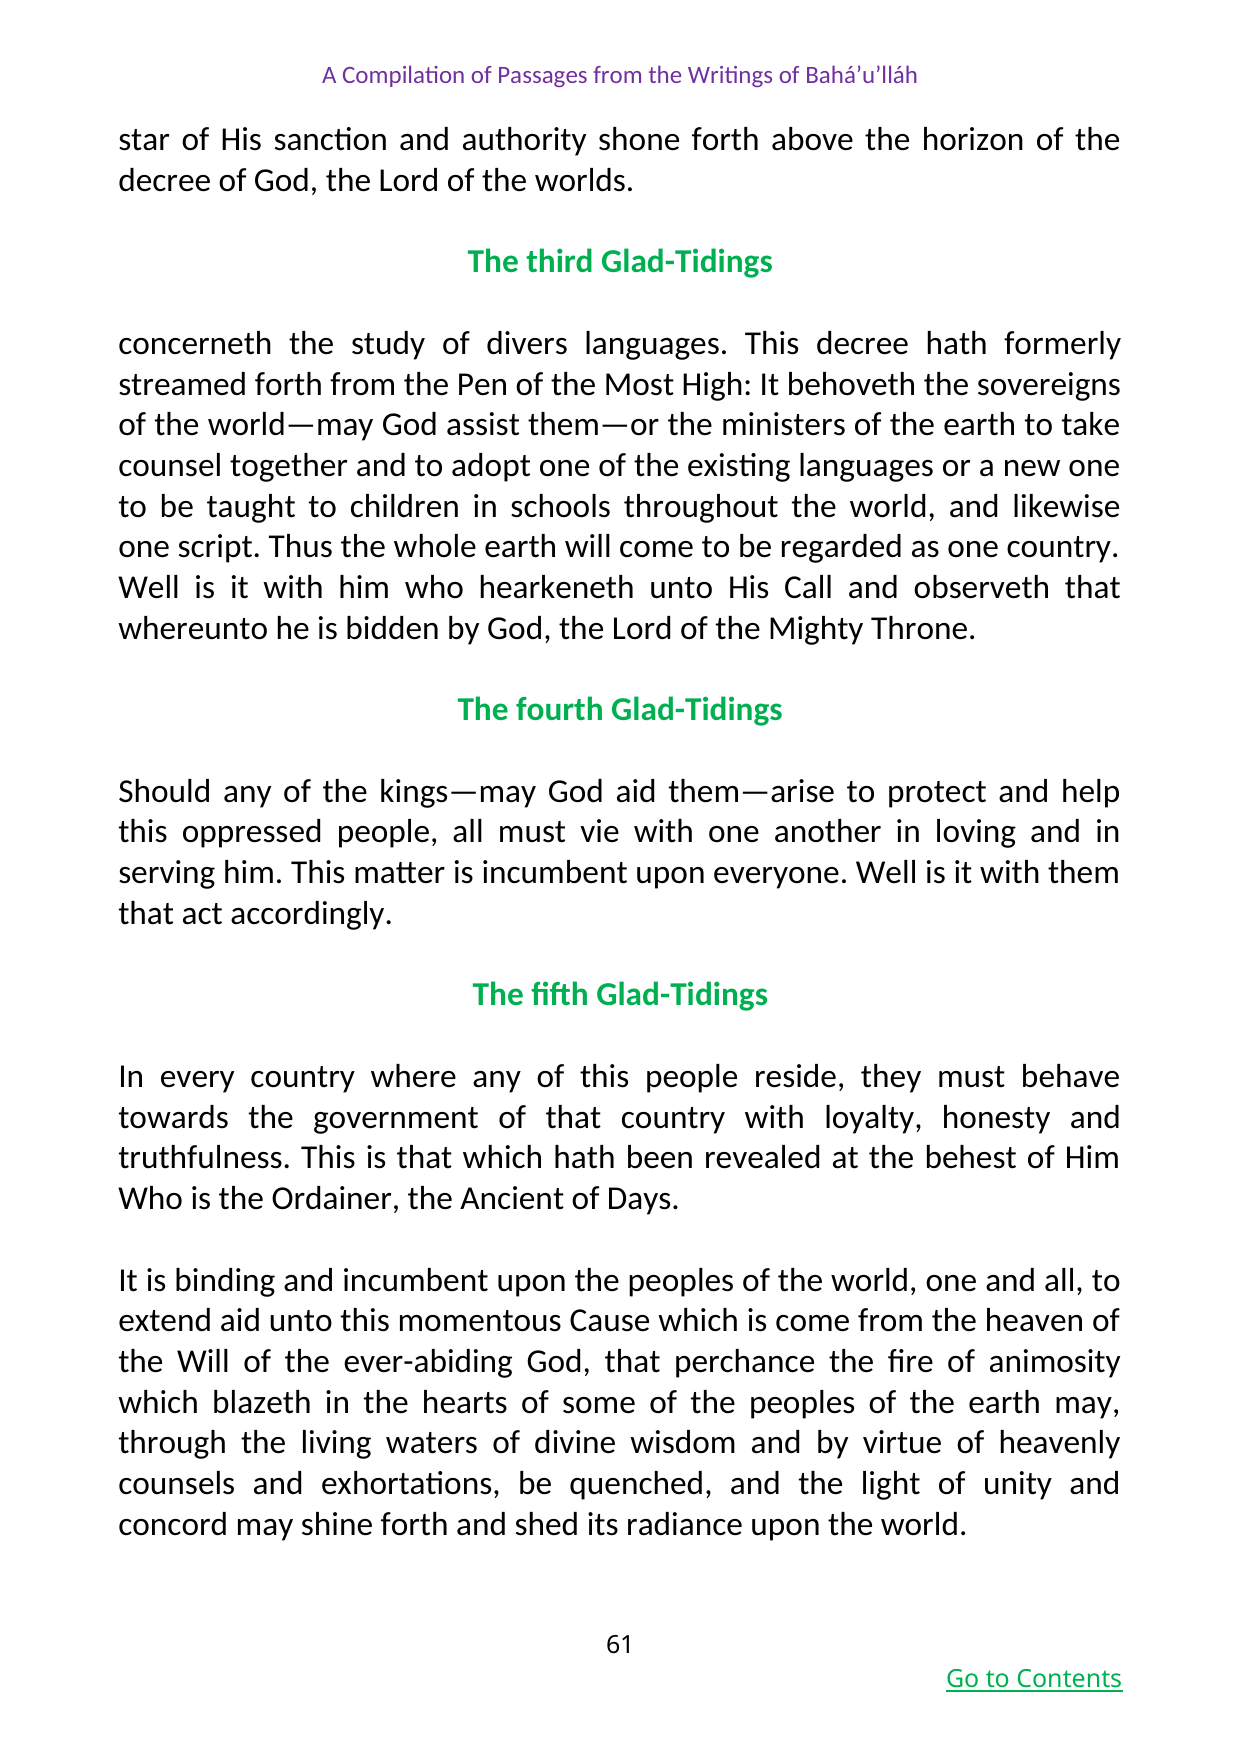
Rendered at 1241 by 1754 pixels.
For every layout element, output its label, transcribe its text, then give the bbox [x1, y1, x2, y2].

subtitle The fourth Glad-Tidings [118, 688, 1122, 729]
text It is binding and incumbent upon the peoples of the world, one and all, to extend aid unto this momentous Cause which is come from the heaven of the Will of the ever-abiding God, that perchance the fire of animosity which blazeth in the hearts of some of the peoples of the earth may, through the living waters of divine wisdom and by virtue of heavenly counsels and exhortations, be quenched, and the light of unity and concord may shine forth and shed its radiance upon the world. [118, 1258, 1122, 1544]
subtitle The third Glad-Tidings [118, 240, 1122, 281]
text In every country where any of this people reside, they must behave towards the government of that country with loyalty, honesty and truthfulness. This is that which hath been revealed at the behest of Him Who is the Ordainer, the Ancient of Days. [118, 1055, 1122, 1218]
text concerneth the study of divers languages. This decree hath formerly streamed forth from the Pen of the Most High: It behoveth the sovereigns of the world—may God assist them—or the ministers of the earth to take counsel together and to adopt one of the existing languages or a new one to be taught to children in schools throughout the world, and likewise one script. Thus the whole earth will come to be regarded as one country. Well is it with him who hearkeneth unto His Call and observeth that whereunto he is bidden by God, the Lord of the Mighty Throne. [118, 322, 1122, 648]
text Should any of the kings—may God aid them—arise to protect and help this oppressed people, all must vie with one another in loving and in serving him. This matter is incumbent upon everyone. Well is it with them that act accordingly. [118, 770, 1122, 933]
subtitle The fifth Glad-Tidings [118, 973, 1122, 1014]
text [118, 118, 1122, 199]
